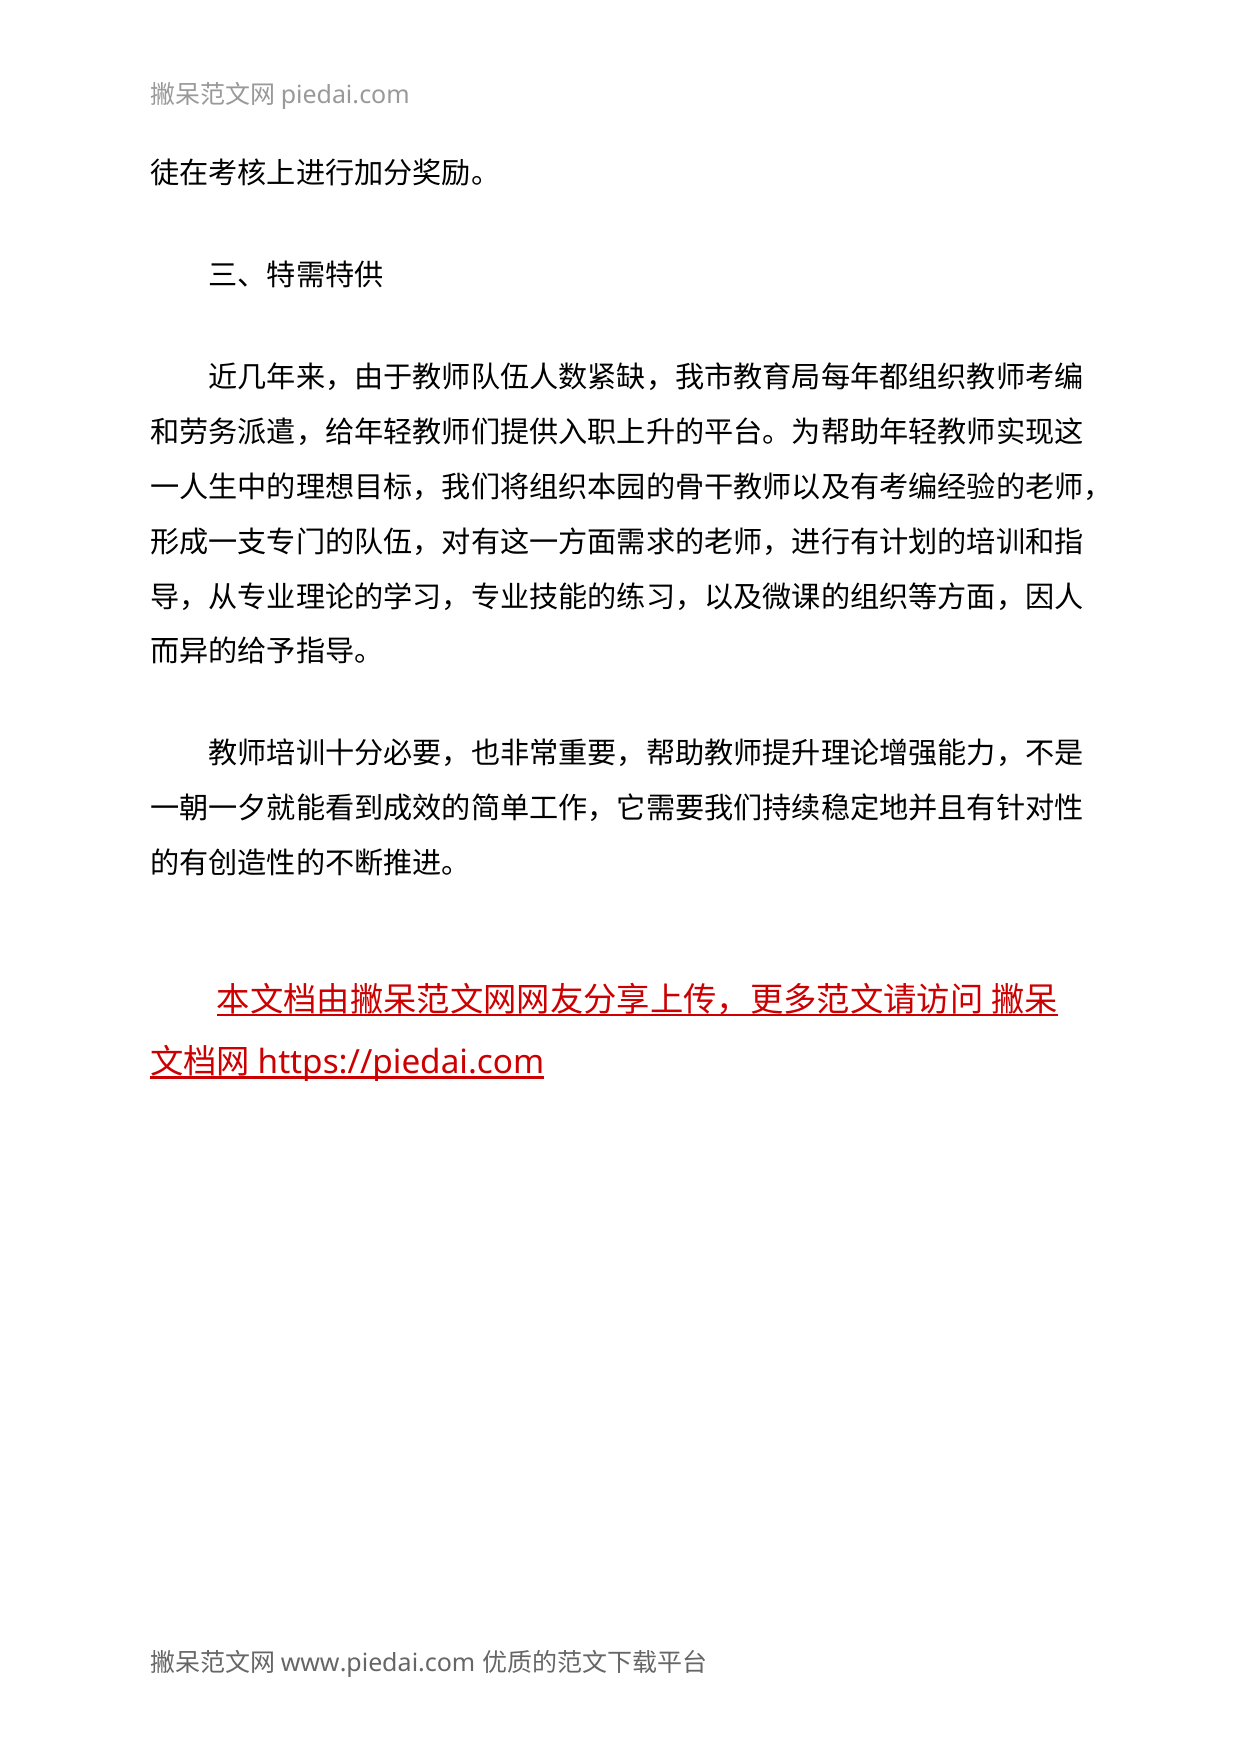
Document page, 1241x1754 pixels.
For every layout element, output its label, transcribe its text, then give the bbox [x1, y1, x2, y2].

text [150, 150, 1090, 192]
text 本文档由撇呆范文网网友分享上传，更多范文请访问 撇呆文档网 https://piedai.com [150, 973, 1090, 1084]
text 三、特需特供 [150, 252, 1090, 294]
text 教师培训十分必要，也非常重要，帮助教师提升理论增强能力，不是一朝一夕就能看到成效的简单工作，它需要我们持续稳定地并且有针对性的有创造性的不断推进。 [150, 730, 1090, 882]
text 近几年来，由于教师队伍人数紧缺，我市教育局每年都组织教师考编和劳务派遣，给年轻教师们提供入职上升的平台。为帮助年轻教师实现这一人生中的理想目标，我们将组织本园的骨干教师以及有考编经验的老师，形成一支专门的队伍，对有这一方面需求的老师，进行有计划的培训和指导，从专业理论的学习，专业技能的练习，以及微课的组织等方面，因人而异的给予指导。 [150, 353, 1090, 670]
